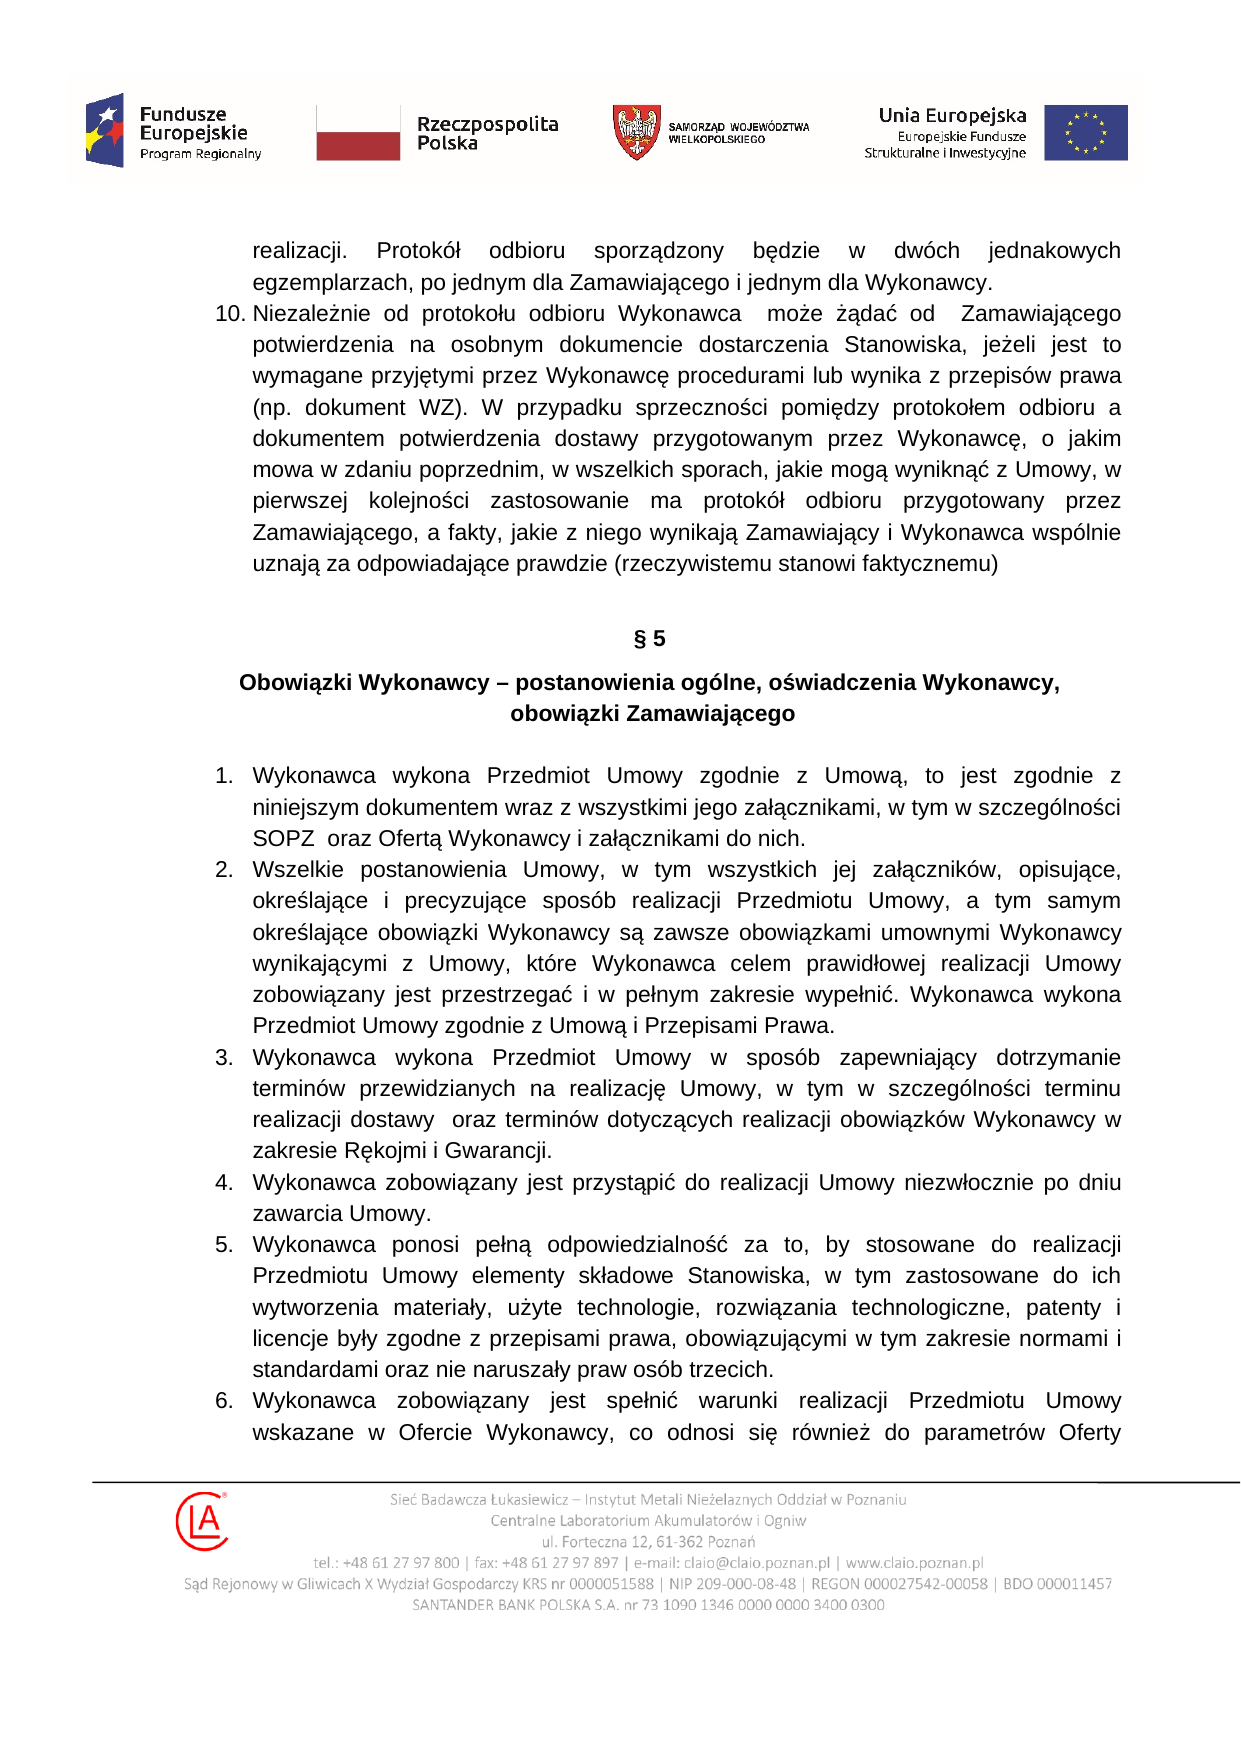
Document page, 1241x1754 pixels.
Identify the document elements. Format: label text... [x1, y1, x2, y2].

text obowiązki Zamawiającego [177, 695, 1122, 726]
text § 5 [177, 620, 1122, 651]
list Wykonawca zobowiązany jest przystąpić do realizacji Umowy niezwłocznie po dniu zawarcia Umowy. [215, 1164, 1122, 1226]
picture [67, 74, 1146, 186]
picture [175, 1492, 1112, 1610]
list Wykonawca ponosi pełną odpowiedzialność za to, by stosowane do realizacji Przedmiotu Umowy elementy składowe Stanowiska, w tym zastosowane do ich wytworzenia materiały, użyte technologie, rozwiązania technologiczne, patenty i licencje były zgodne z przepisami prawa, obowiązującymi w tym zakresie normami i standardami oraz nie naruszały praw osób trzecich. [215, 1226, 1122, 1382]
list Wykonawca wykona Przedmiot Umowy zgodnie z Umową, to jest zgodnie z niniejszym dokumentem wraz z wszystkimi jego załącznikami, w tym w szczególności SOPZ oraz Ofertą Wykonawcy i załącznikami do nich. [215, 757, 1122, 851]
list Wszelkie postanowienia Umowy, w tym wszystkich jej załączników, opisujące, określające i precyzujące sposób realizacji Przedmiotu Umowy, a tym samym określające obowiązki Wykonawcy są zawsze obowiązkami umownymi Wykonawcy wynikającymi z Umowy, które Wykonawca celem prawidłowej realizacji Umowy zobowiązany jest przestrzegać i w pełnym zakresie wypełnić. Wykonawca wykona Przedmiot Umowy zgodnie z Umową i Przepisami Prawa. [215, 851, 1122, 1039]
text Obowiązki Wykonawcy – postanowienia ogólne, oświadczenia Wykonawcy, [177, 664, 1122, 695]
list Wykonawca wykona Przedmiot Umowy w sposób zapewniający dotrzymanie terminów przewidzianych na realizację Umowy, w tym w szczególności terminu realizacji dostawy oraz terminów dotyczących realizacji obowiązków Wykonawcy w zakresie Rękojmi i Gwarancji. [215, 1039, 1122, 1164]
list Niezależnie od protokołu odbioru Wykonawca może żądać od Zamawiającego potwierdzenia na osobnym dokumencie dostarczenia Stanowiska, jeżeli jest to wymagane przyjętymi przez Wykonawcę procedurami lub wynika z przepisów prawa (np. dokument WZ). W przypadku sprzeczności pomiędzy protokołem odbioru a dokumentem potwierdzenia dostawy przygotowanym przez Wykonawcę, o jakim mowa w zdaniu poprzednim, w wszelkich sporach, jakie mogą wyniknąć z Umowy, w pierwszej kolejności zastosowanie ma protokół odbioru przygotowany przez Zamawiającego, a fakty, jakie z niego wynikają Zamawiający i Wykonawca wspólnie uznają za odpowiadające prawdzie (rzeczywistemu stanowi faktycznemu) [215, 295, 1122, 576]
